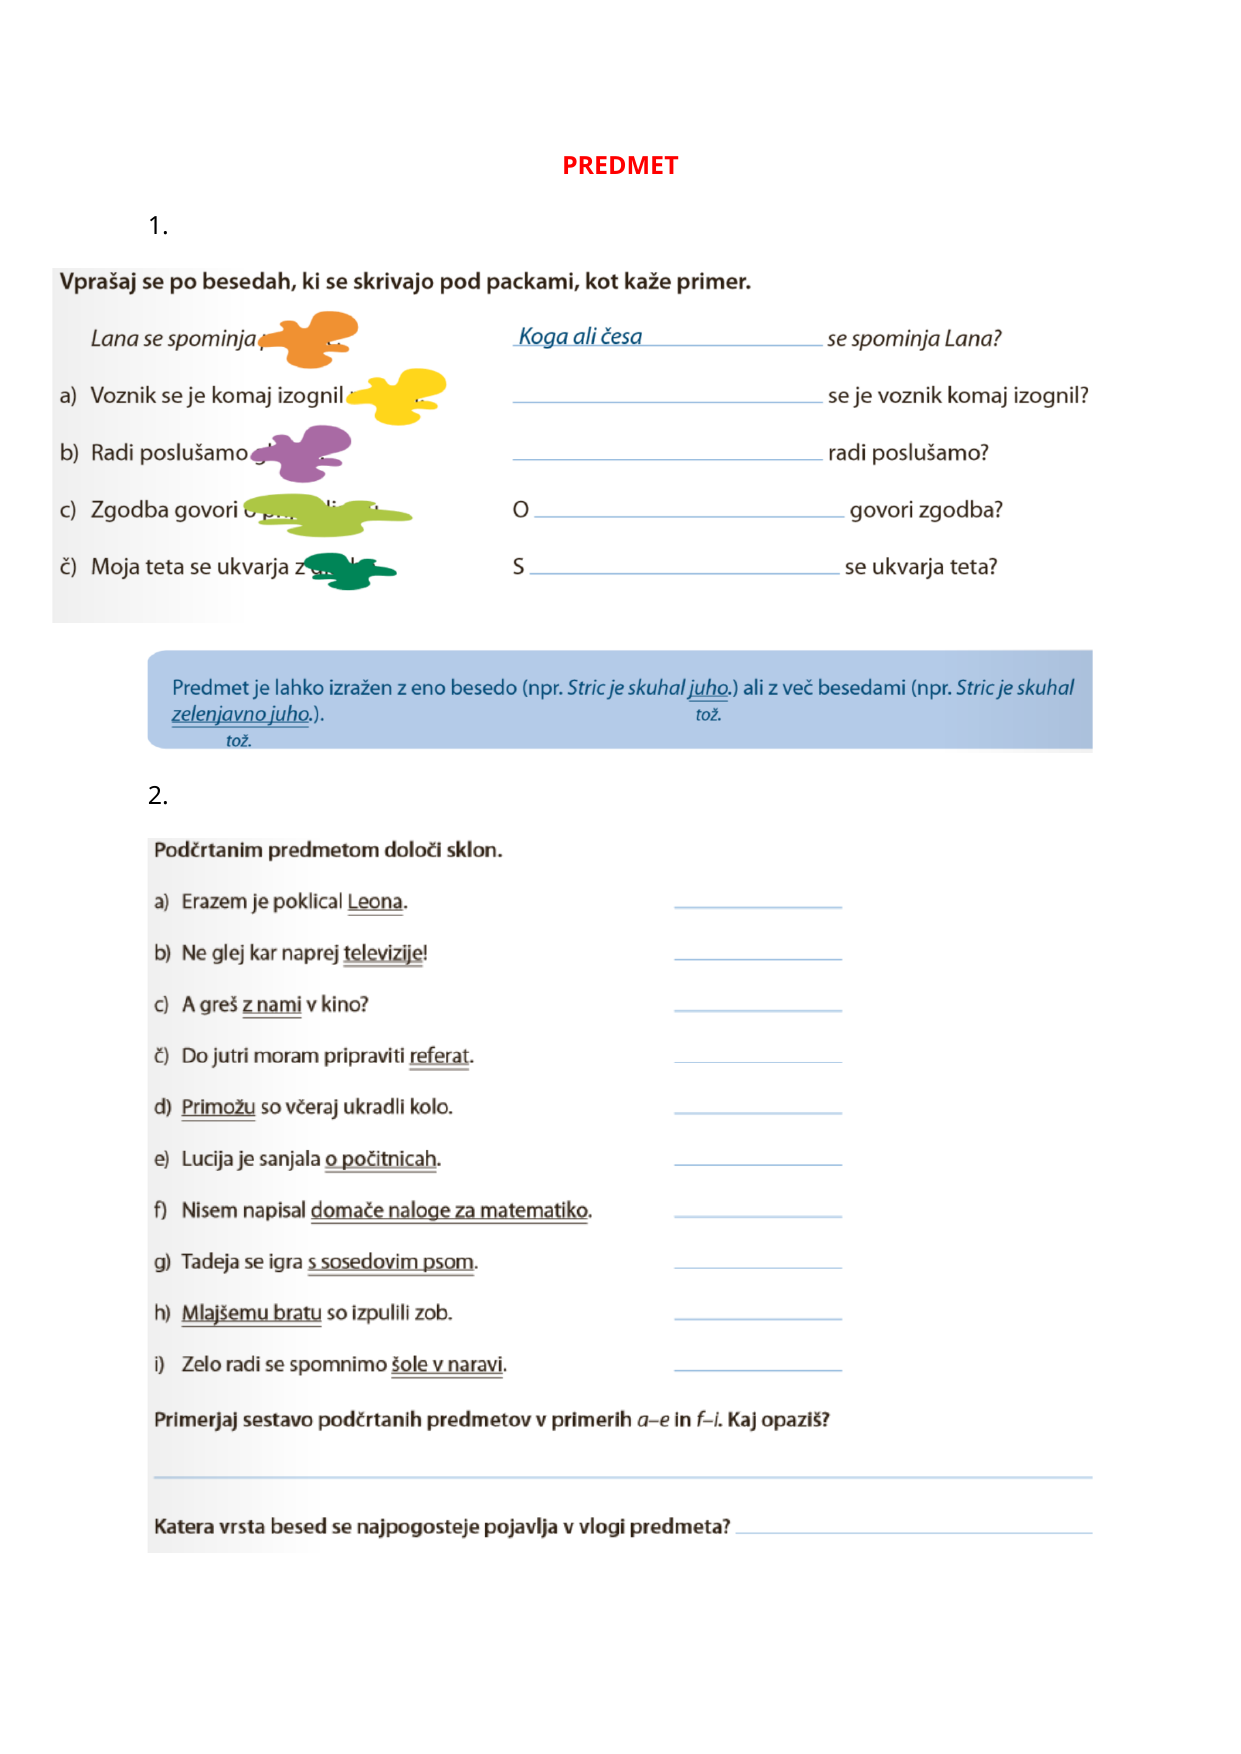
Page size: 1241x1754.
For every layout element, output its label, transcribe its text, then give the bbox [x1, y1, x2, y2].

text 1. [148, 208, 1093, 242]
picture [147, 838, 1093, 1553]
text 2. [148, 778, 1093, 812]
picture [147, 649, 1093, 753]
text PREDMET [148, 148, 1093, 182]
picture [50, 268, 1087, 622]
